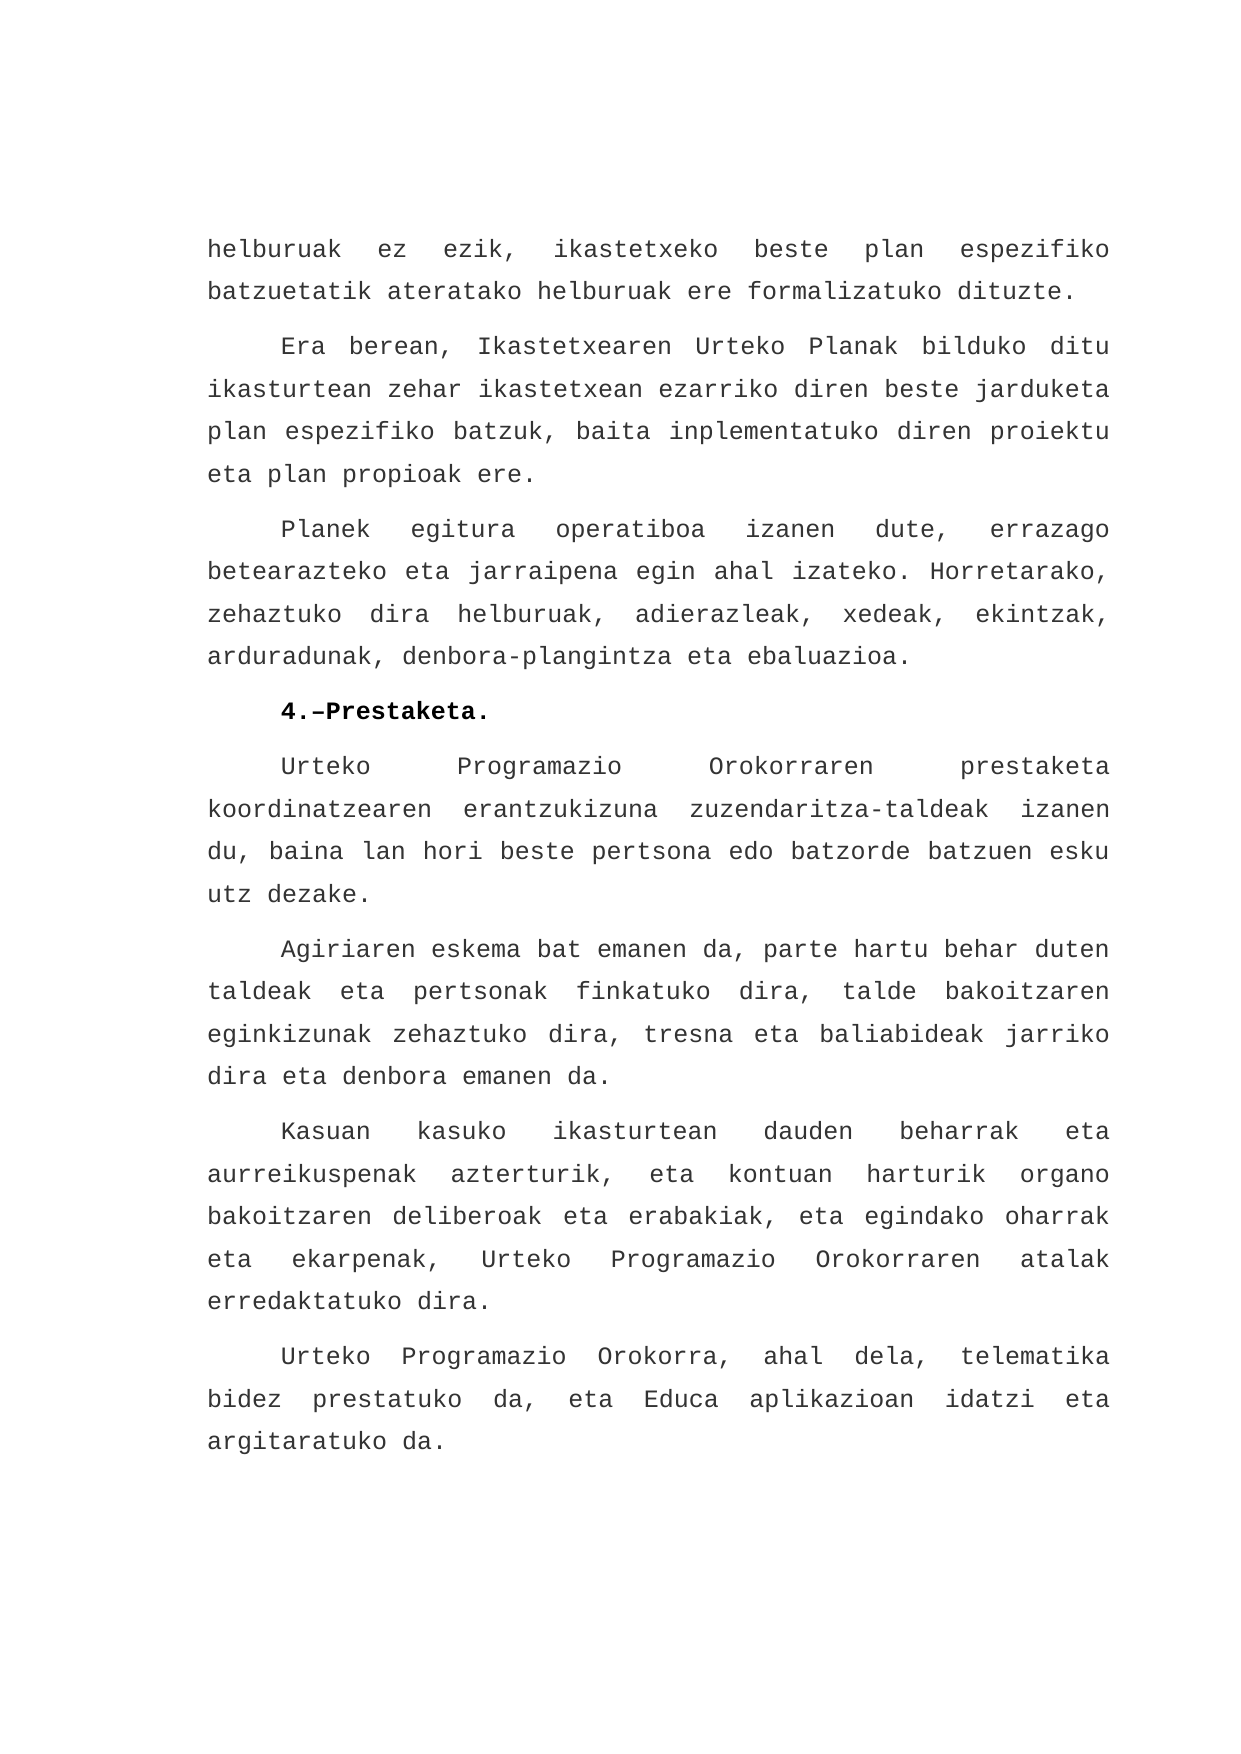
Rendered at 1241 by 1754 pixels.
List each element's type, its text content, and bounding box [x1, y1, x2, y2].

text 4.–Prestaketa. [207, 699, 1110, 727]
text Urteko Programazio Orokorraren prestaketa koordinatzearen erantzukizuna zuzendaritza-taldeak izanen du, baina lan hori beste pertsona edo batzorde batzuen esku utz dezake. [207, 754, 1110, 909]
text Planek egitura operatiboa izanen dute, errazago betearazteko eta jarraipena egin ahal izateko. Horretarako, zehaztuko dira helburuak, adierazleak, xedeak, ekintzak, arduradunak, denbora-plangintza eta ebaluazioa. [207, 516, 1110, 672]
text Era berean, Ikastetxearen Urteko Planak bilduko ditu ikasturtean zehar ikastetxean ezarriko diren beste jarduketa plan espezifiko batzuk, baita inplementatuko diren proiektu eta plan propioak ere. [207, 334, 1110, 489]
text Agiriaren eskema bat emanen da, parte hartu behar duten taldeak eta pertsonak finkatuko dira, talde bakoitzaren eginkizunak zehaztuko dira, tresna eta baliabideak jarriko dira eta denbora emanen da. [207, 936, 1110, 1092]
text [207, 236, 1110, 307]
text Kasuan kasuko ikasturtean dauden beharrak eta aurreikuspenak azterturik, eta kontuan harturik organo bakoitzaren deliberoak eta erabakiak, eta egindako oharrak eta ekarpenak, Urteko Programazio Orokorraren atalak erredaktatuko dira. [207, 1119, 1110, 1317]
text Urteko Programazio Orokorra, ahal dela, telematika bidez prestatuko da, eta Educa aplikazioan idatzi eta argitaratuko da. [207, 1344, 1110, 1457]
